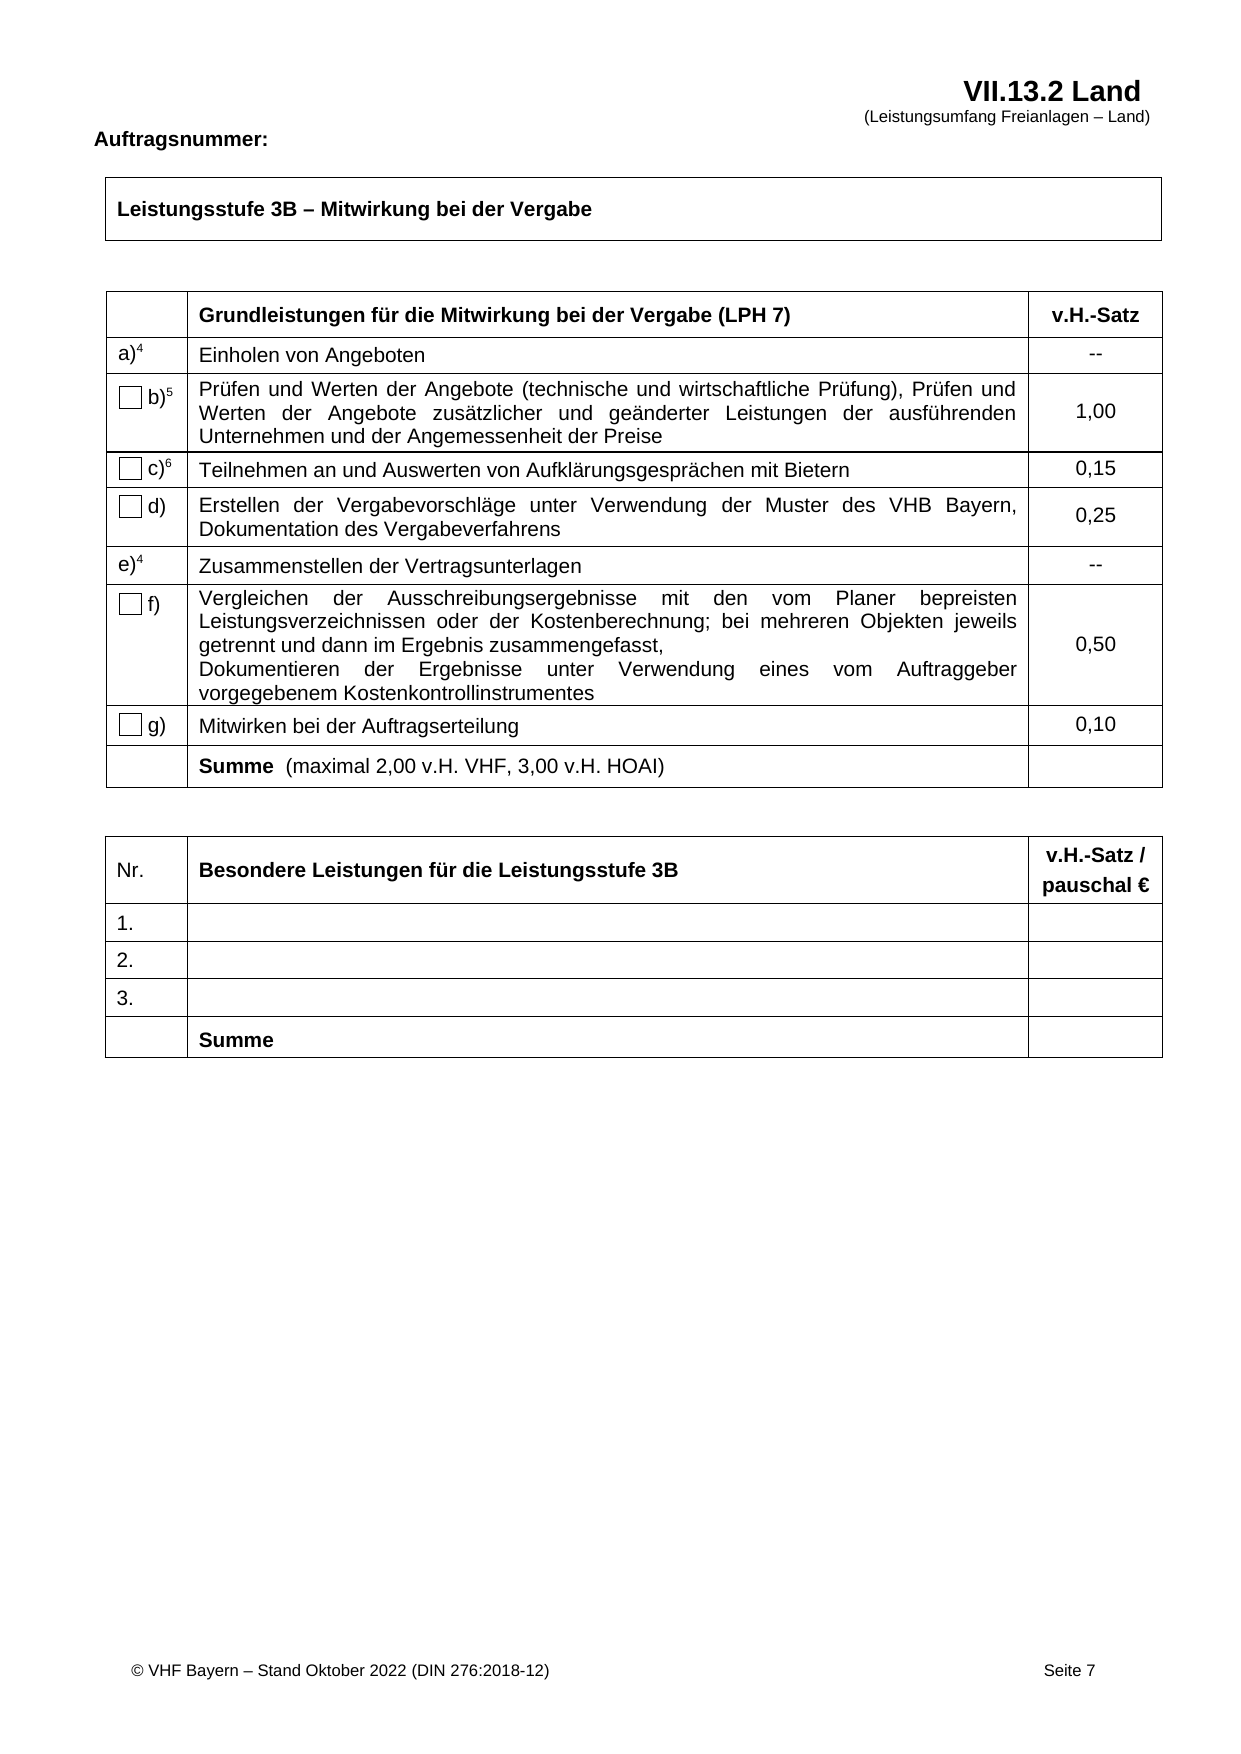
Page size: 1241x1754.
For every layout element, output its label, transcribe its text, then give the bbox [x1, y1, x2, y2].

table_cell c)6 [107, 453, 187, 487]
table_header Nr. [106, 837, 187, 903]
table_cell Teilnehmen an und Auswerten von Aufklärungsgesprächen mit Bietern [188, 453, 1028, 487]
table_cell [1029, 904, 1162, 941]
table_cell [1029, 746, 1162, 787]
table_cell 0,15 [1029, 453, 1162, 487]
table_cell Zusammenstellen der Vertragsunterlagen [188, 547, 1028, 584]
table_header [107, 292, 187, 337]
table_cell -- [1029, 547, 1162, 584]
table_header Grundleistungen für die Mitwirkung bei der Vergabe (LPH 7) [188, 292, 1028, 337]
table_cell Mitwirken bei der Auftragserteilung [188, 706, 1028, 745]
table_header Besondere Leistungen für die Leistungsstufe 3B [188, 837, 1028, 903]
table_cell 0,50 [1029, 585, 1162, 705]
table_cell 0,10 [1029, 706, 1162, 745]
table_cell Summe [188, 1017, 1028, 1057]
table_header v.H.-Satz / pauschal € [1029, 837, 1162, 903]
table_cell [1029, 942, 1162, 978]
table_cell 1,00 [1029, 374, 1162, 451]
table_header v.H.-Satz [1029, 292, 1162, 337]
table_cell [106, 1017, 187, 1057]
table_cell Erstellen der Vergabevorschläge unter Verwendung der Muster des VHB Bayern, Dokumentation des Vergabeverfahrens [188, 488, 1028, 546]
table_cell 0,25 [1029, 488, 1162, 546]
table_cell [188, 904, 1028, 941]
table_header Leistungsstufe 3B – Mitwirkung bei der Vergabe [106, 178, 1161, 240]
table_cell Prüfen und Werten der Angebote (technische und wirtschaftliche Prüfung), Prüfen und Werten der Angebote zusätzlicher und geänderter Leistungen der ausführenden Unternehmen und der Angemessenheit der Preise [188, 374, 1028, 451]
table_cell [1029, 1017, 1162, 1057]
table_cell 1. [106, 904, 187, 941]
table_cell [188, 979, 1028, 1016]
table_cell 3. [106, 979, 187, 1016]
table_cell -- [1029, 338, 1162, 372]
table_cell Vergleichen der Ausschreibungsergebnisse mit den vom Planer bepreisten Leistungsverzeichnissen oder der Kostenberechnung; bei mehreren Objekten jeweils getrennt und dann im Ergebnis zusammengefasst, Dokumentieren der Ergebnisse unter Verwendung eines vom Auftraggeber vorgegebenem Kostenkontrollinstrumentes [188, 585, 1028, 705]
table_cell Summe (maximal 2,00 v.H. VHF, 3,00 v.H. HOAI) [188, 746, 1028, 787]
table_cell a)4 [107, 338, 187, 372]
table_cell 2. [106, 942, 187, 978]
table_cell e)4 [107, 547, 187, 584]
table_cell d) [107, 488, 187, 546]
table_cell [1029, 979, 1162, 1016]
table_cell [188, 942, 1028, 978]
table_cell f) [107, 585, 187, 705]
table_cell g) [107, 706, 187, 745]
table_cell b)5 [107, 374, 187, 451]
table_cell Einholen von Angeboten [188, 338, 1028, 372]
table_cell [107, 746, 187, 787]
